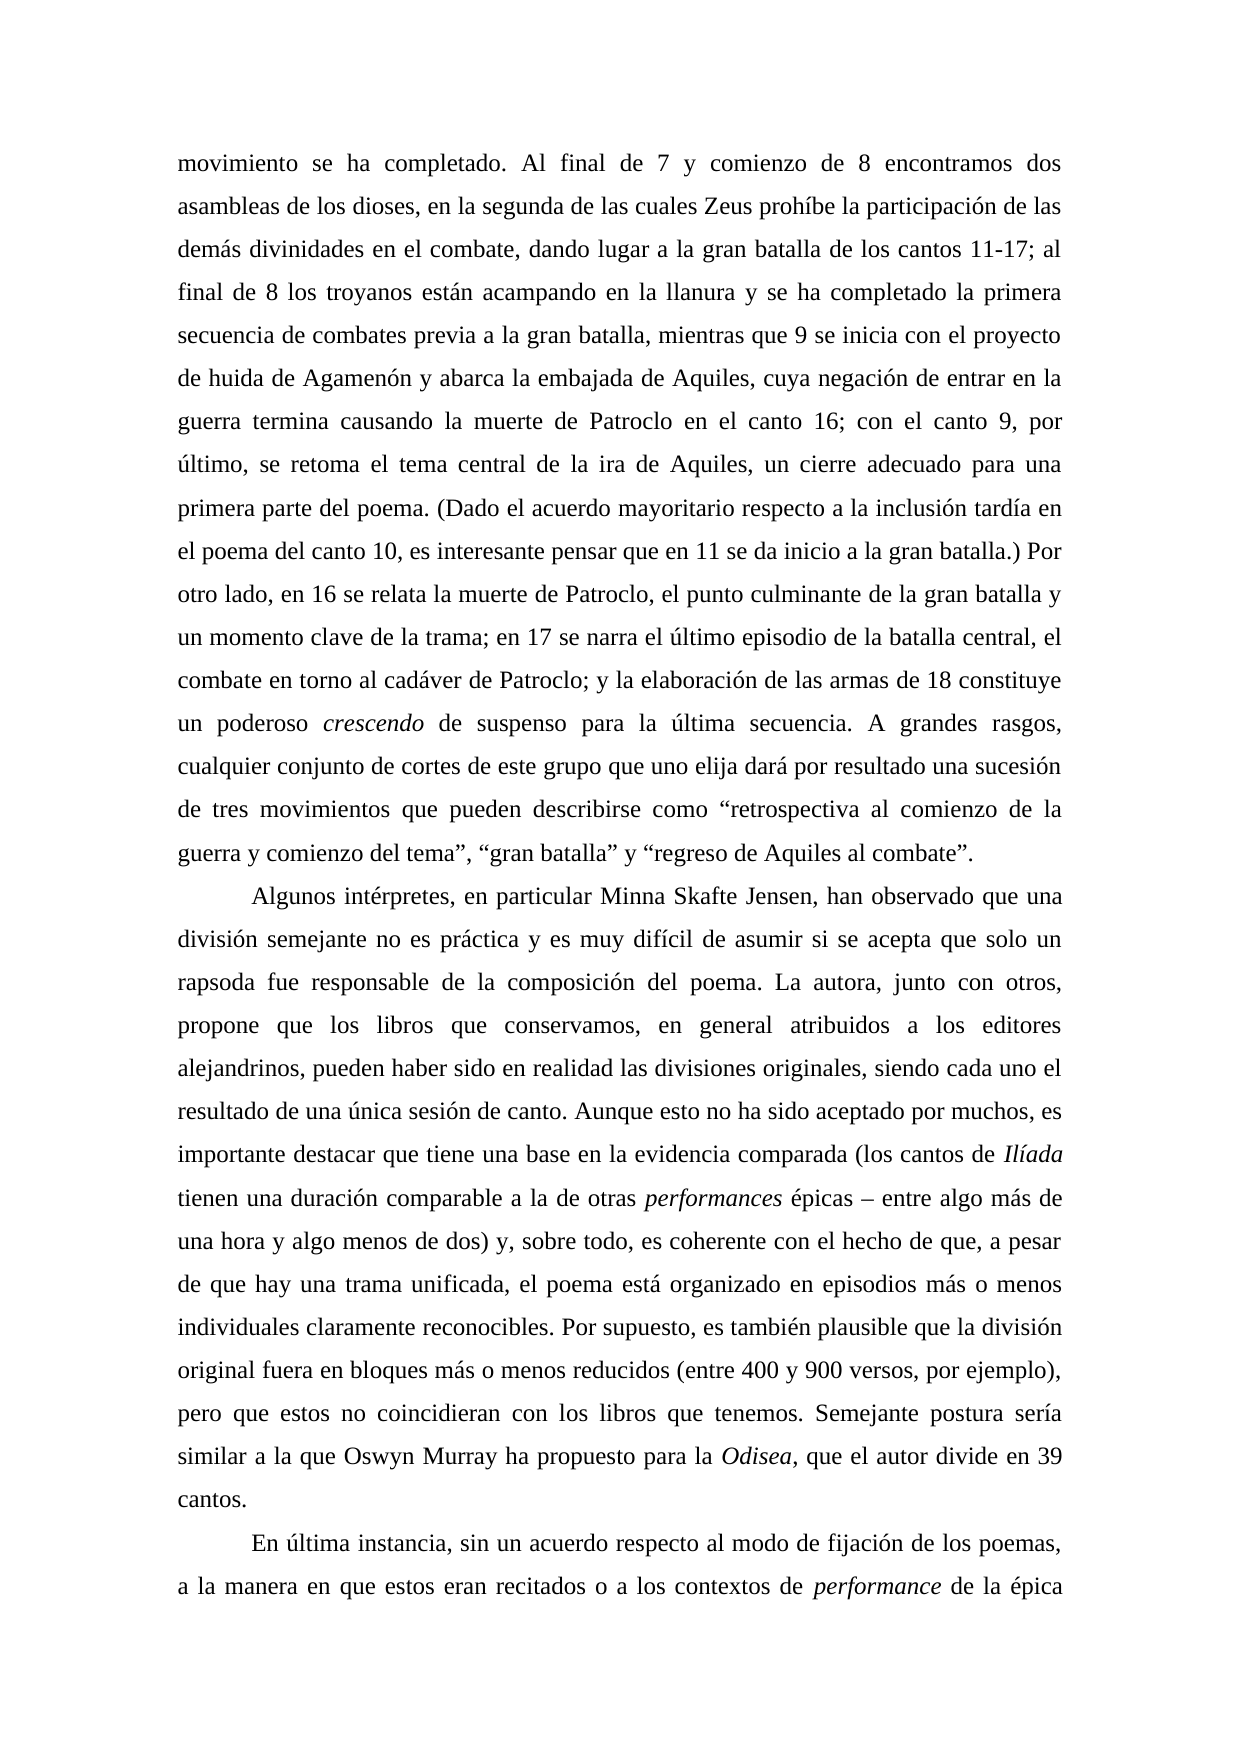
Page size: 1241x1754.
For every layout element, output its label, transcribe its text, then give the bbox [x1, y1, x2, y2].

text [177, 148, 1063, 866]
text Algunos intérpretes, en particular Minna Skafte Jensen, han observado que una división semejante no es práctica y es muy difícil de asumir si se acepta que solo un rapsoda fue responsable de la composición del poema. La autora, junto con otros, propone que los libros que conservamos, en general atribuidos a los editores alejandrinos, pueden haber sido en realidad las divisiones originales, siendo cada uno el resultado de una única sesión de canto. Aunque esto no ha sido aceptado por muchos, es importante destacar que tiene una base en la evidencia comparada (los cantos de Ilíada tienen una duración comparable a la de otras performances épicas – entre algo más de una hora y algo menos de dos) y, sobre todo, es coherente con el hecho de que, a pesar de que hay una trama unificada, el poema está organizado en episodios más o menos individuales claramente reconocibles. Por supuesto, es también plausible que la división original fuera en bloques más o menos reducidos (entre 400 y 900 versos, por ejemplo), pero que estos no coincidieran con los libros que tenemos. Semejante postura sería similar a la que Oswyn Murray ha propuesto para la Odisea, que el autor divide en 39 cantos. [177, 881, 1063, 1513]
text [177, 1528, 1063, 1599]
